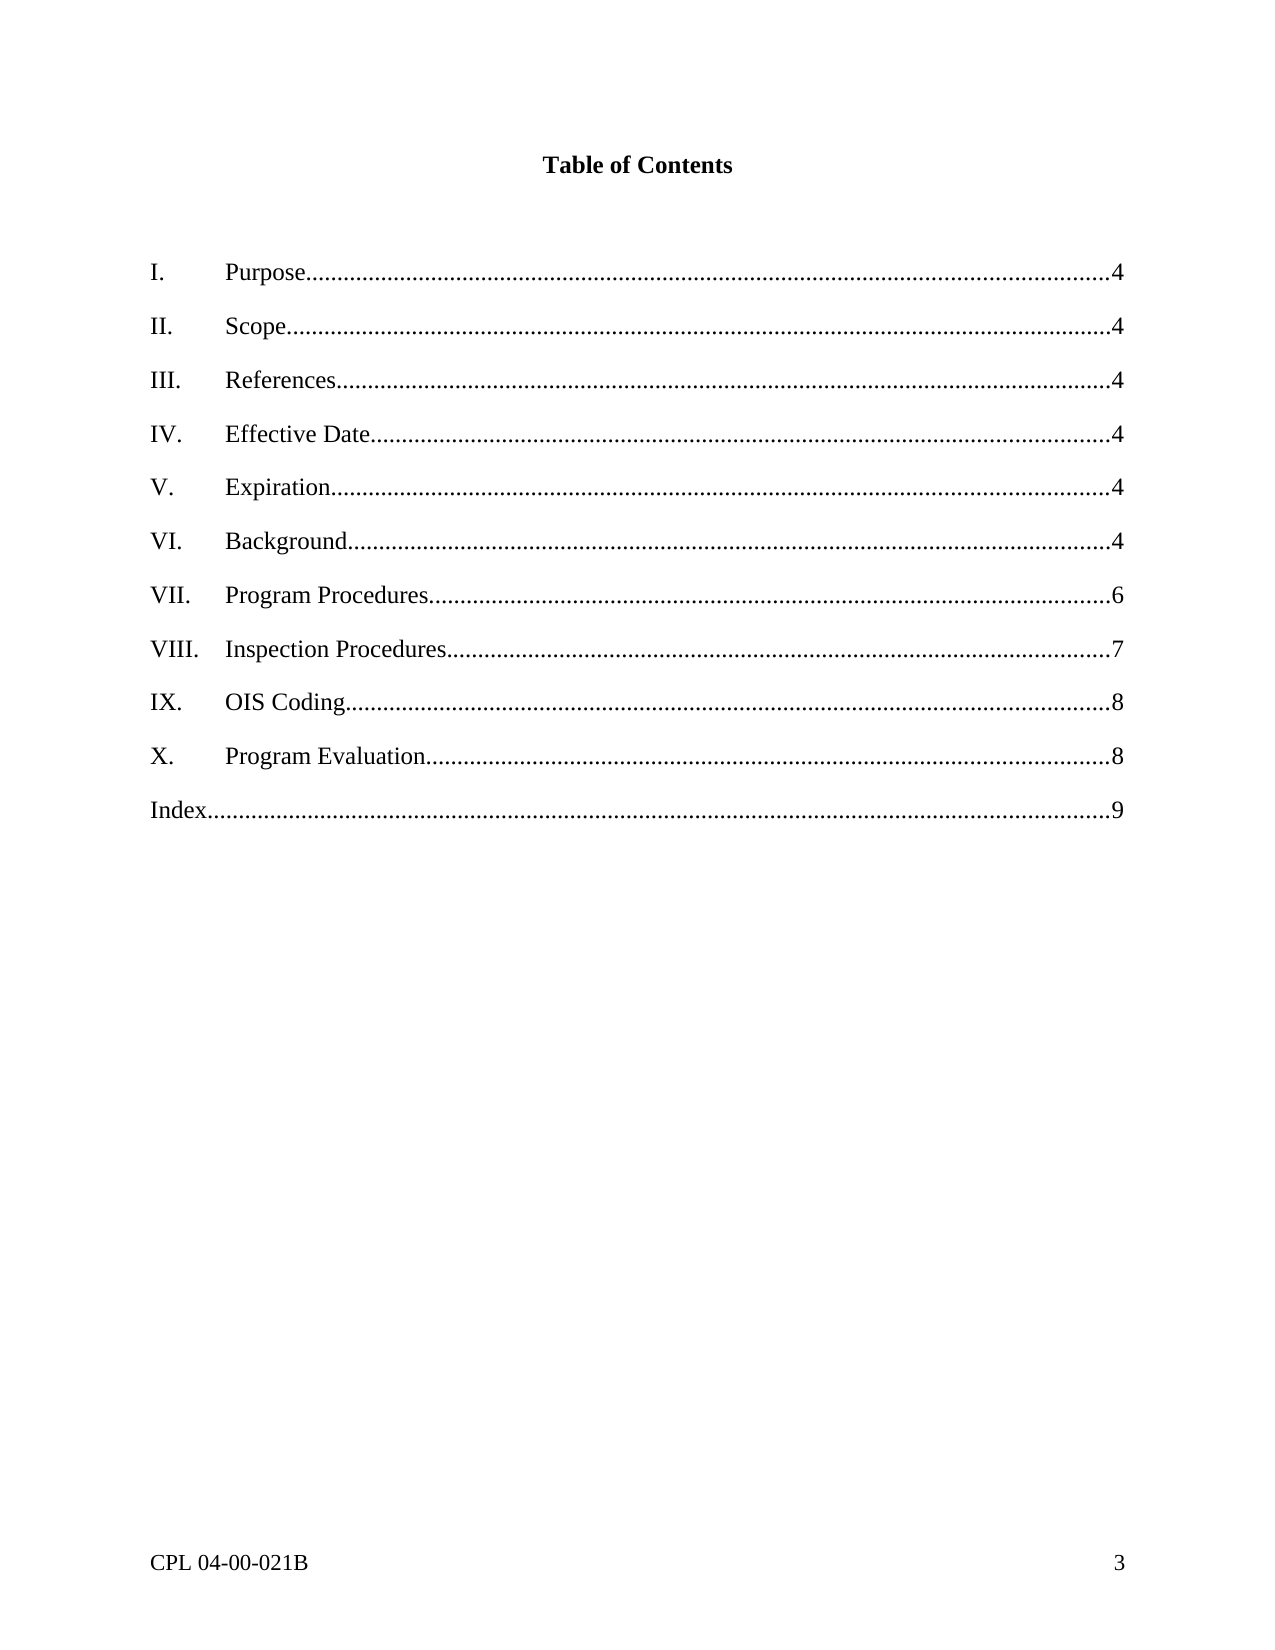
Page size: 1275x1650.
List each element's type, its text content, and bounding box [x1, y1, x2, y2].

text VII. Program Procedures. 6 [150, 580, 1125, 609]
text IV. Effective Date. 4 [150, 419, 1125, 447]
text Index 9 [150, 795, 1125, 824]
text VI. Background. 4 [150, 526, 1125, 555]
text VIII. Inspection Procedures. 7 [150, 634, 1125, 662]
text II. Scope. 4 [150, 311, 1125, 340]
text Table of Contents [150, 150, 1125, 179]
text IX. OIS Coding. 8 [150, 687, 1125, 716]
text X. Program Evaluation. 8 [150, 741, 1125, 770]
text V. Expiration. 4 [150, 472, 1125, 501]
text III. References. 4 [150, 365, 1125, 394]
text I. Purpose. 4 [150, 257, 1125, 286]
